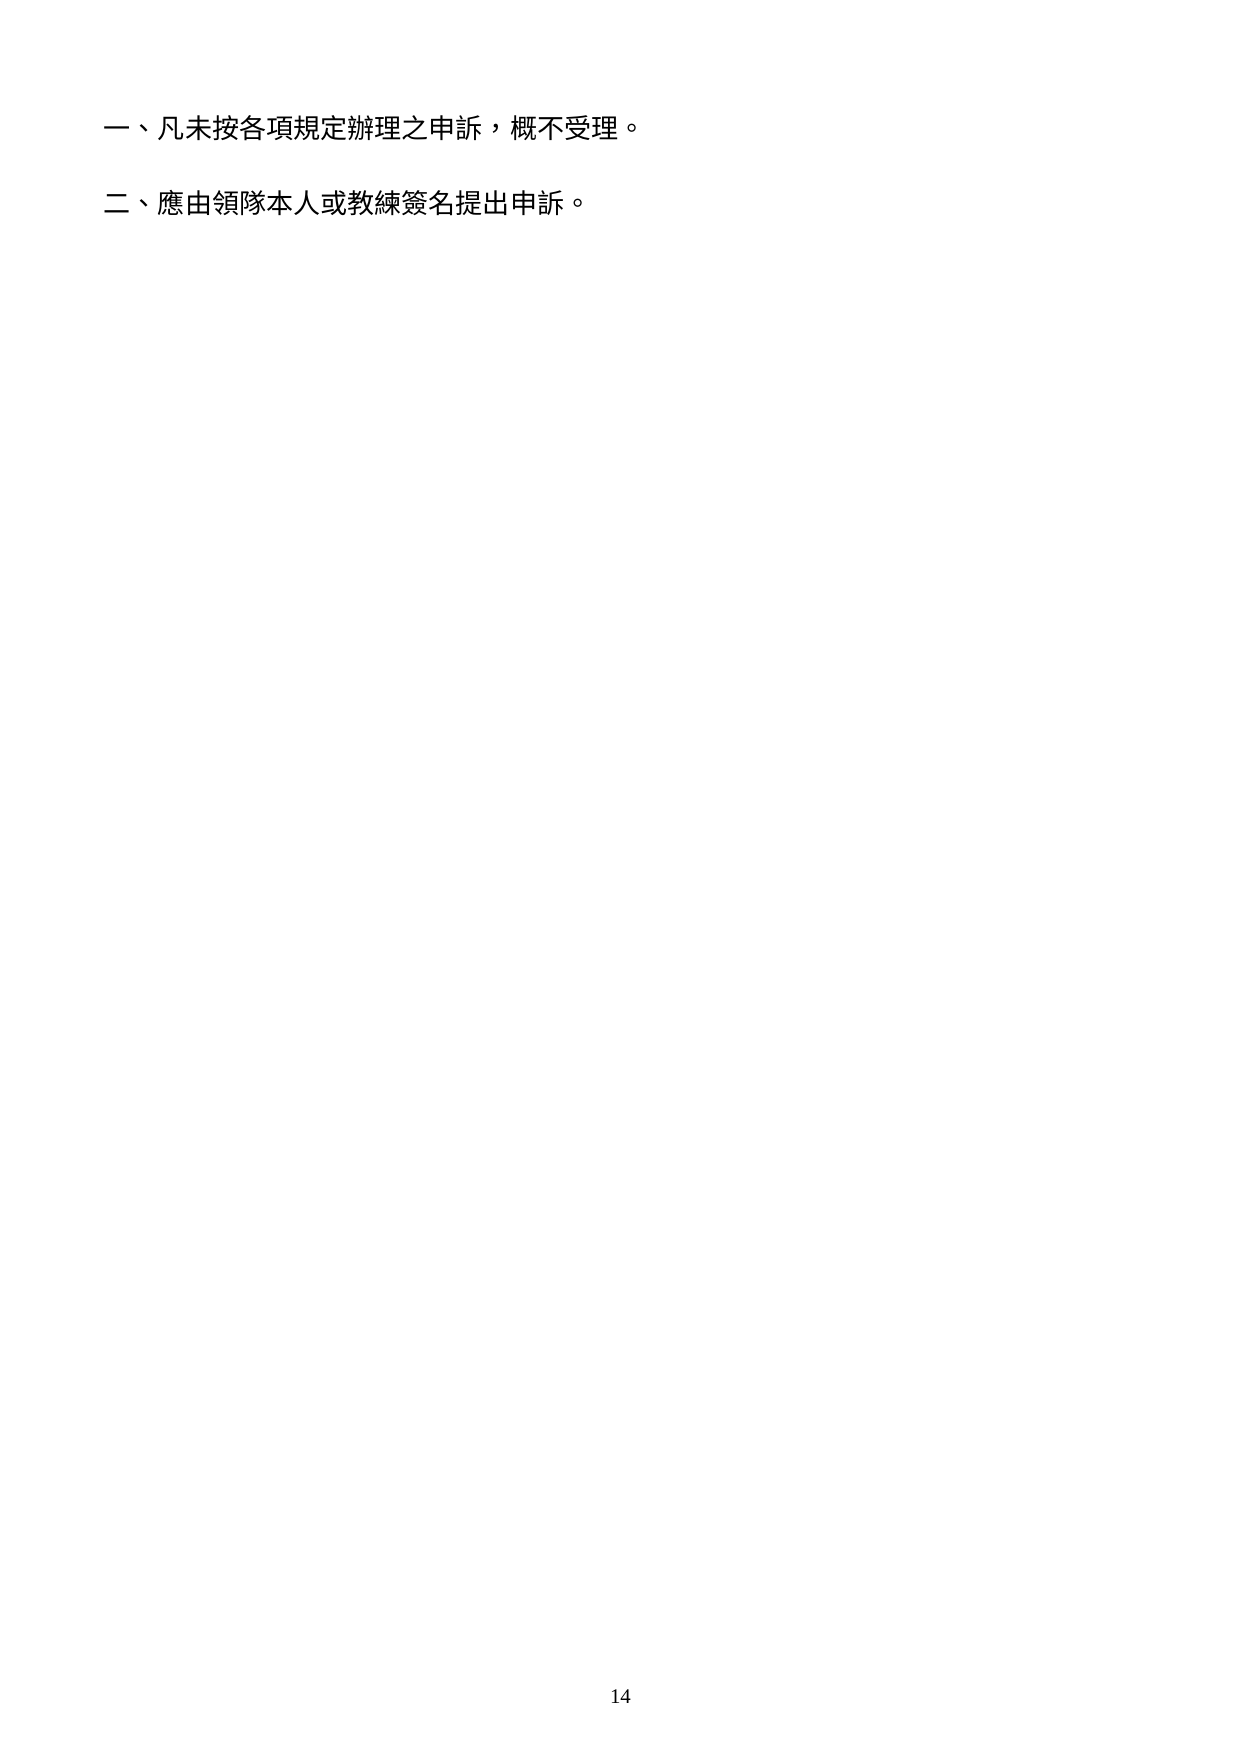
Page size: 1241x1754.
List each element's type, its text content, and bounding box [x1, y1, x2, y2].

text 二、應由領隊本人或教練簽名提出申訴。 [103, 164, 1137, 239]
text 一、凡未按各項規定辦理之申訴，概不受理。 [103, 89, 1137, 164]
